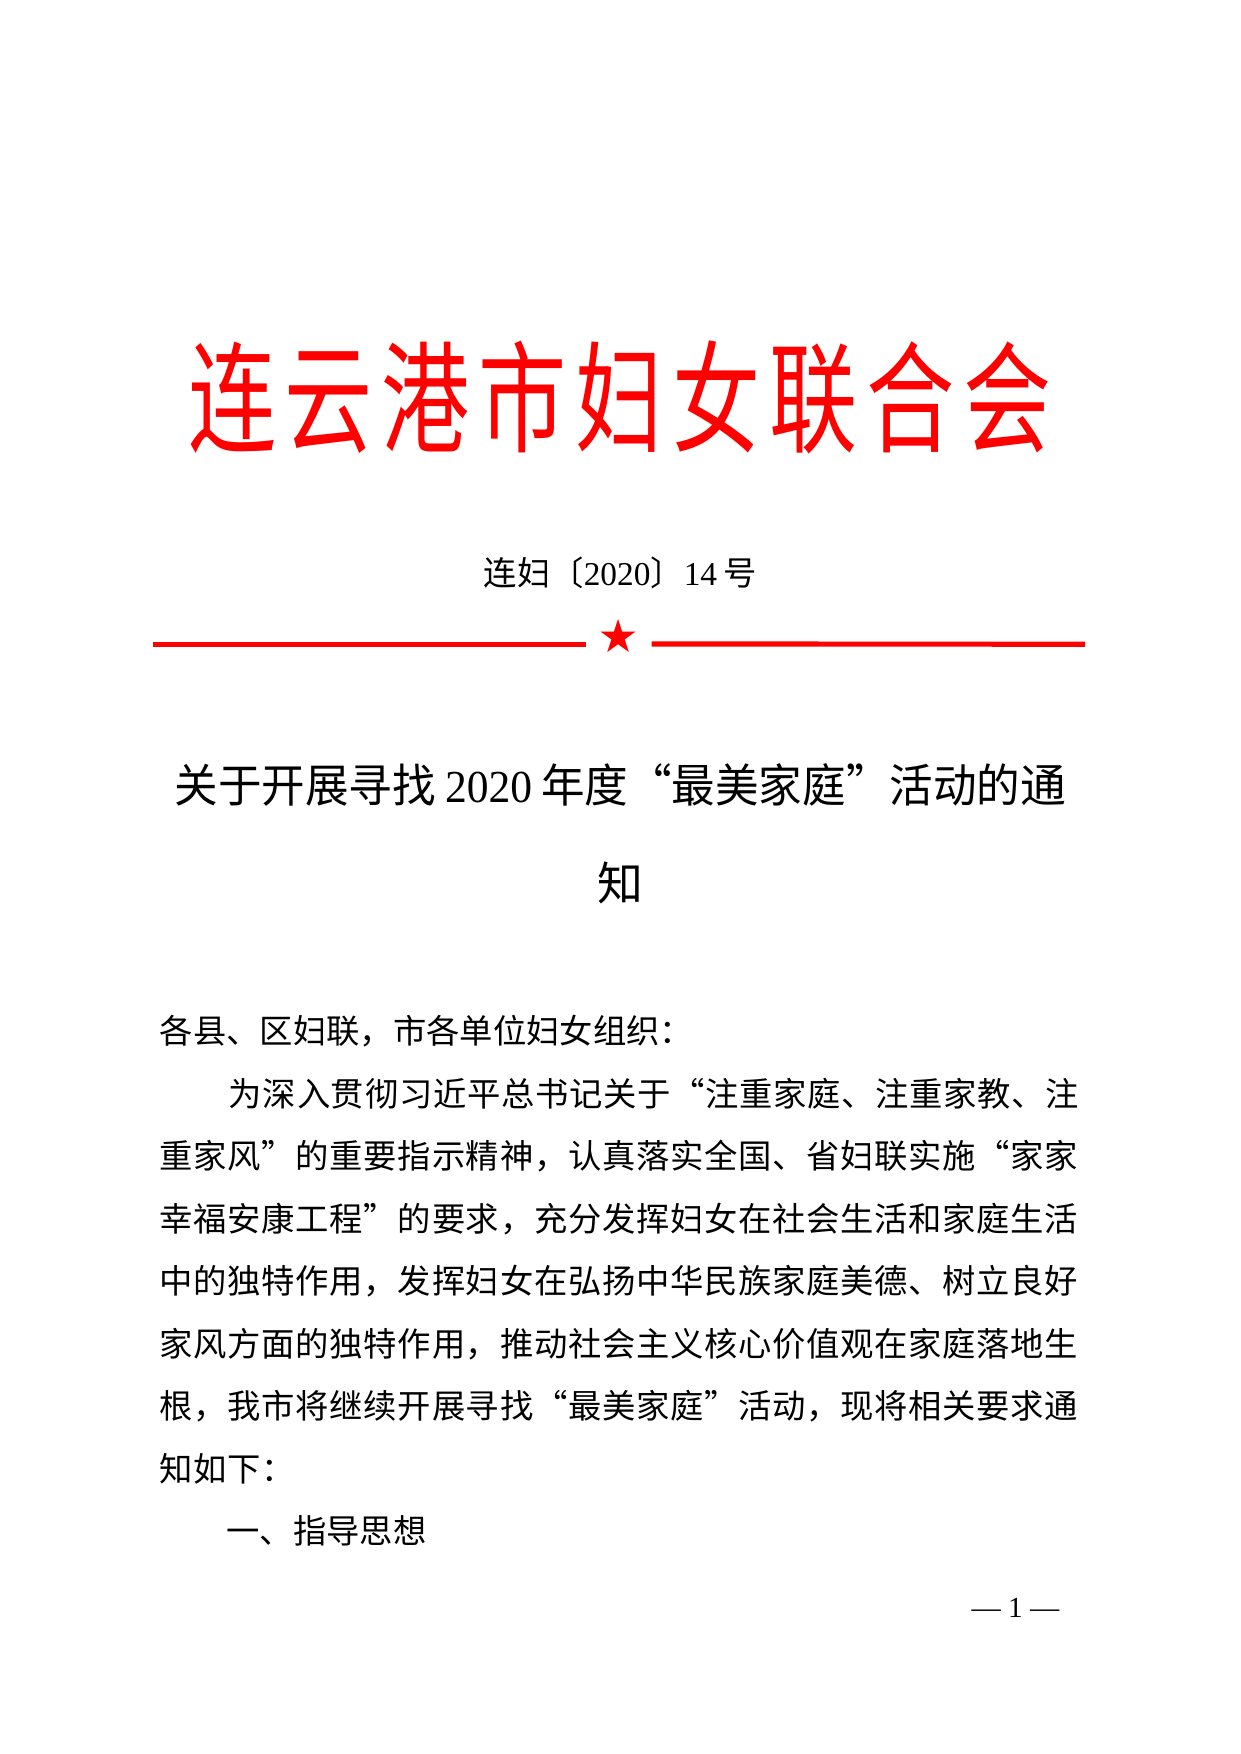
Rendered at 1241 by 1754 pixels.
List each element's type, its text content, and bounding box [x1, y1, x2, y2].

text 各县、区妇联，市各单位妇女组织： [159, 994, 1081, 1056]
text 一、指导思想 [159, 1494, 1081, 1556]
text 连云港市妇女联合会 [188, 294, 1052, 489]
text 为深入贯彻习近平总书记关于“注重家庭、注重家教、注重家风”的重要指示精神，认真落实全国、省妇联实施“家家幸福安康工程”的要求，充分发挥妇女在社会生活和家庭生活中的独特作用，发挥妇女在弘扬中华民族家庭美德、树立良好家风方面的独特作用，推动社会主义核心价值观在家庭落地生根，我市将继续开展寻找“最美家庭”活动，现将相关要求通知如下： [159, 1056, 1081, 1494]
text 连妇〔2020〕14号 [159, 539, 1081, 604]
text 关于开展寻找2020年度“最美家庭”活动的通知 [159, 734, 1081, 929]
